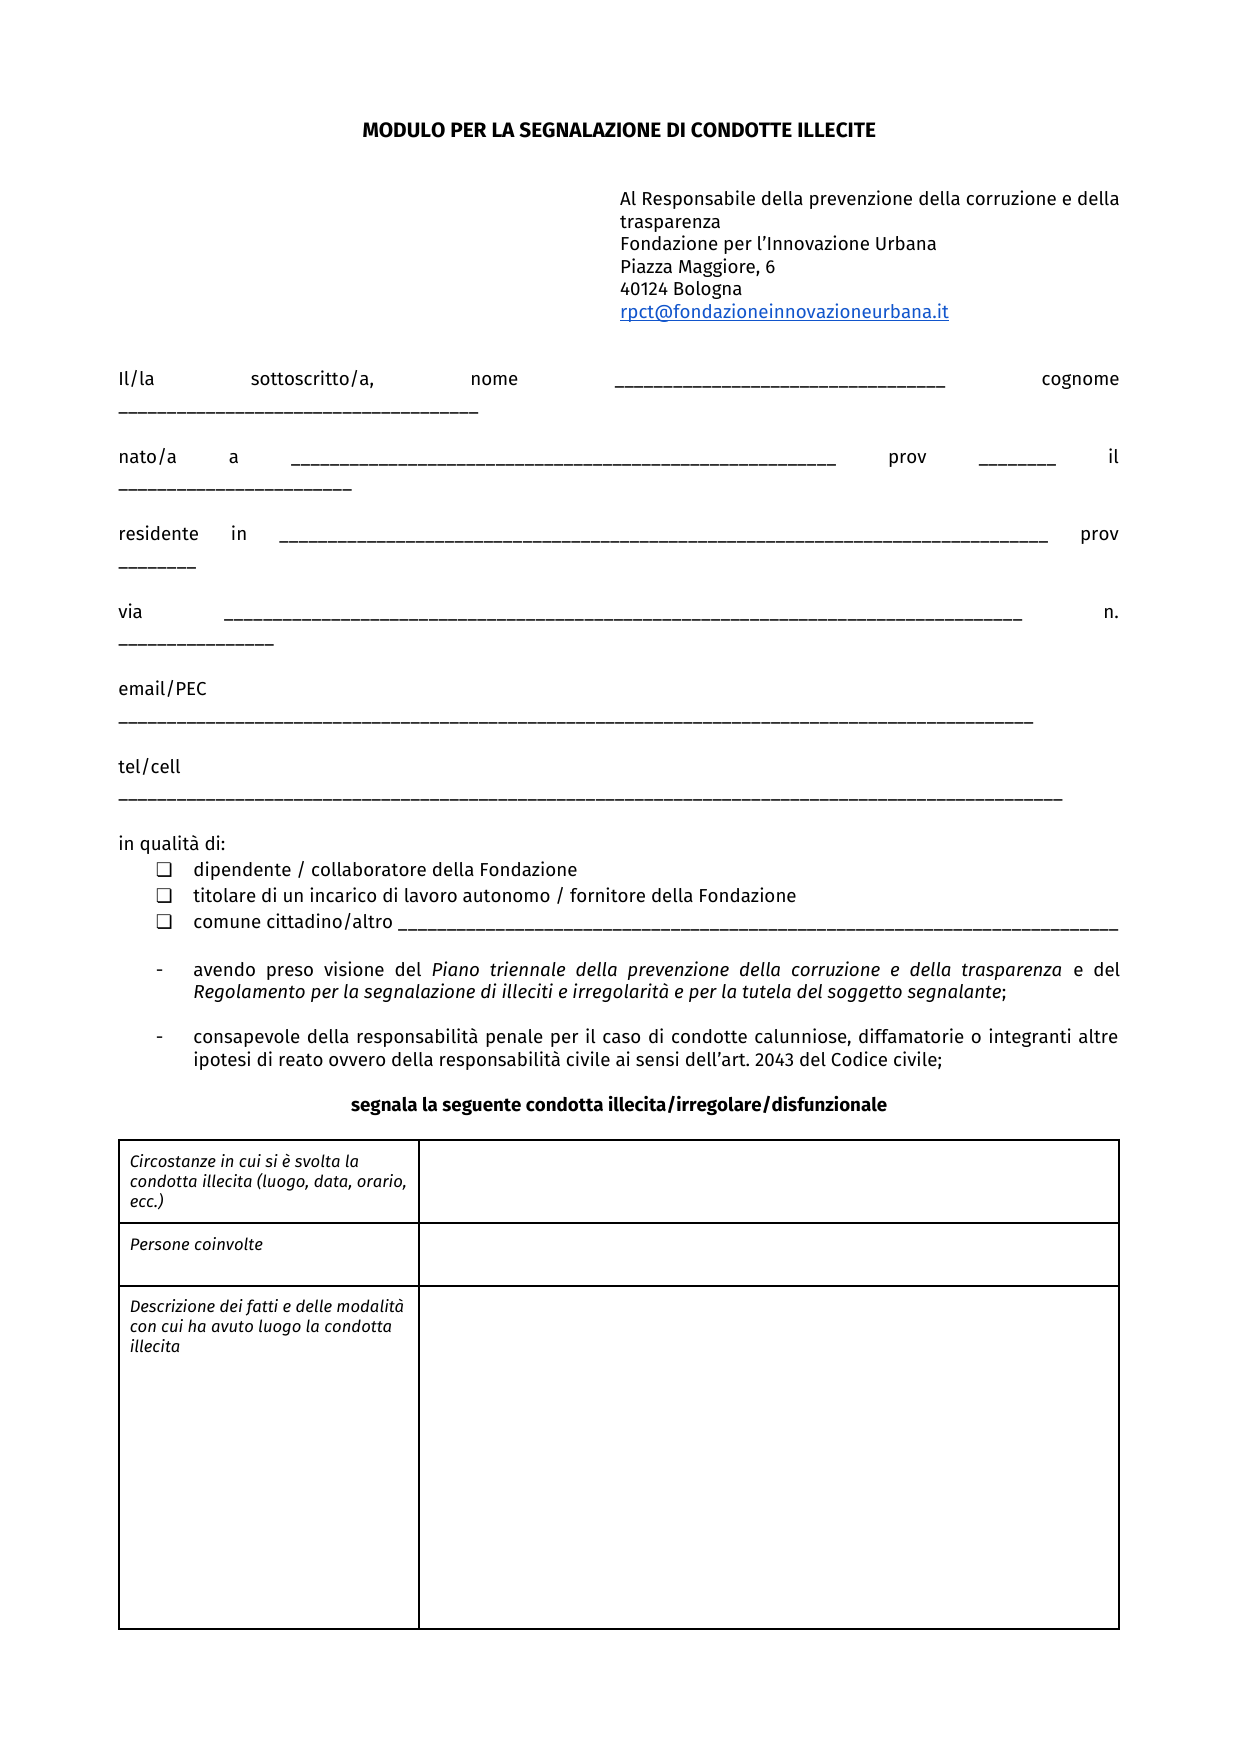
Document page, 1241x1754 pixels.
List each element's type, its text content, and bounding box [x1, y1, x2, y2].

table_cell [420, 1224, 1118, 1285]
text MODULO PER LA SEGNALAZIONE DI CONDOTTE ILLECITE [118, 118, 1120, 143]
text residente in _______________________________________________________________________________ prov ________ [118, 523, 1120, 571]
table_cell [120, 1287, 418, 1628]
list avendo preso visione del Piano triennale della prevenzione della corruzione e della trasparenza e del Regolamento per la segnalazione di illeciti e irregolarità e per la tutela del soggetto segnalante; [156, 959, 1120, 1004]
text Il/la sottoscritto/a, nome __________________________________ cognome _____________________________________ [118, 368, 1120, 416]
text Fondazione per l’Innovazione Urbana [620, 233, 1120, 256]
text in qualità di: [118, 833, 1120, 856]
text email/PEC ______________________________________________________________________________________________ [118, 678, 1120, 726]
text Al Responsabile della prevenzione della corruzione e della trasparenza [620, 188, 1120, 233]
text Piazza Maggiore, 6 [620, 256, 1120, 278]
table_header [420, 1141, 1118, 1222]
table_header Circostanze in cui si è svolta la condotta illecita (luogo, data, orario, ecc.) [120, 1141, 418, 1222]
text segnala la seguente condotta illecita/irregolare/disfunzionale [118, 1094, 1120, 1116]
table_cell Persone coinvolte [120, 1224, 418, 1285]
list titolare di un incarico di lavoro autonomo / fornitore della Fondazione [156, 885, 1120, 907]
table_cell [420, 1287, 1118, 1628]
text 40124 Bologna [620, 278, 1120, 301]
list dipendente / collaboratore della Fondazione [156, 859, 1120, 881]
list consapevole della responsabilità penale per il caso di condotte calunniose, diffamatorie o integranti altre ipotesi di reato ovvero della responsabilità civile ai sensi dell’art. 2043 del Codice civile; [156, 1026, 1120, 1071]
text rpct@fondazioneinnovazioneurbana.it [620, 301, 1120, 323]
list comune cittadino/altro __________________________________________________________________________ [156, 911, 1120, 933]
text nato/a a ________________________________________________________ prov ________ il ________________________ [118, 446, 1120, 494]
text via __________________________________________________________________________________ n. ________________ [118, 601, 1120, 649]
text tel/cell _________________________________________________________________________________________________ [118, 756, 1120, 804]
